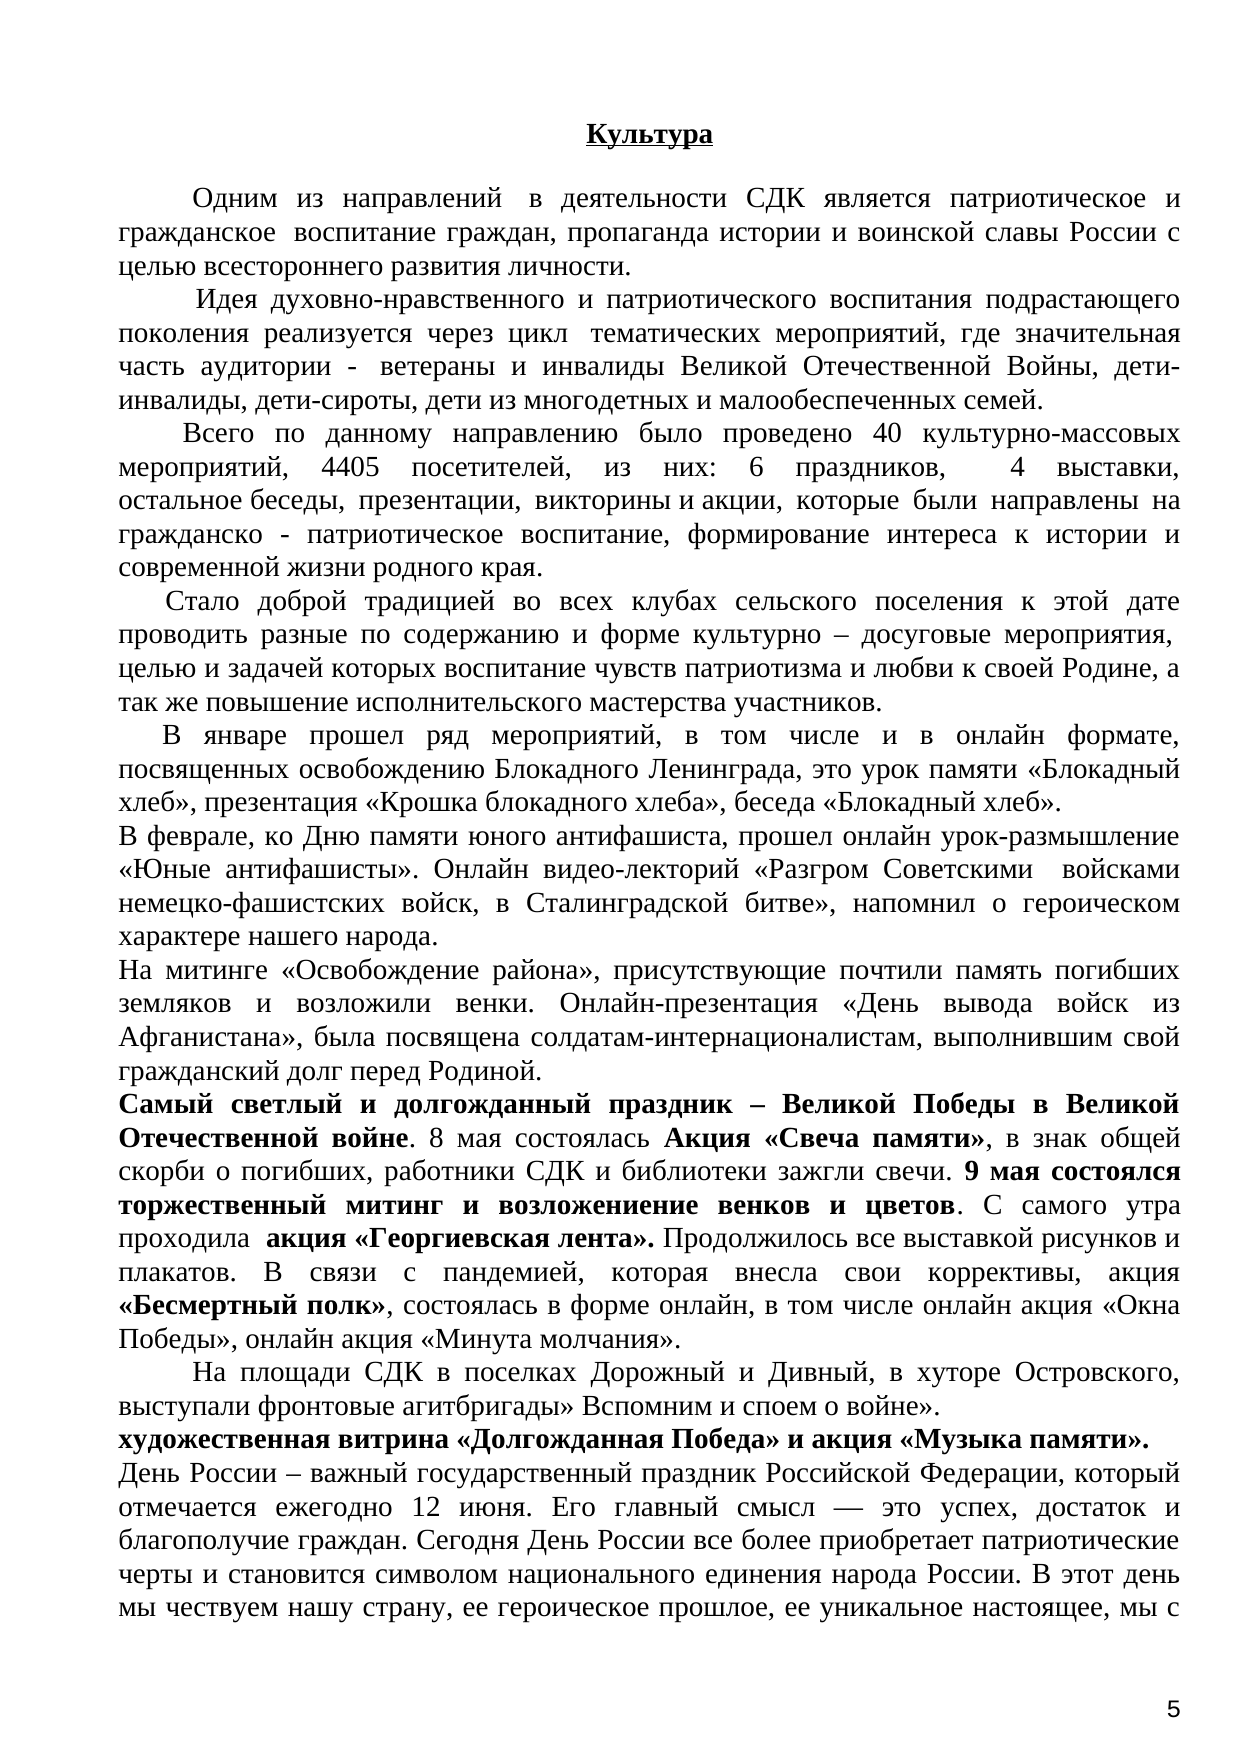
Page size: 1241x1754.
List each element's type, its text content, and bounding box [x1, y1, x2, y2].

text На митинге «Освобождение района», присутствующие почтили память погибших земляков и возложили венки. Онлайн-презентация «День вывода войск из Афганистана», была посвящена солдатам-интернационалистам, выполнившим свой гражданский долг перед Родиной. [118, 952, 1181, 1086]
text На площади СДК в поселках Дорожный и Дивный, в хуторе Островского, выступали фронтовые агитбригады» Вспомним и споем о войне». [118, 1354, 1181, 1422]
text художественная витрина «Долгожданная Победа» и акция «Музыка памяти». [118, 1422, 1181, 1455]
text В январе прошел ряд мероприятий, в том числе и в онлайн формате, посвященных освобождению Блокадного Ленинграда, это урок памяти «Блокадный хлеб», презентация «Крошка блокадного хлеба», беседа «Блокадный хлеб». [118, 717, 1181, 818]
text Самый светлый и долгожданный праздник – Великой Победы в Великой Отечественной войне. 8 мая состоялась Акция «Свеча памяти», в знак общей скорби о погибших, работники СДК и библиотеки зажгли свечи. 9 мая состоялся торжественный митинг и возложениение венков и цветов. С самого утра проходила акция «Георгиевская лента». Продолжилось все выставкой рисунков и плакатов. В связи с пандемией, которая внесла свои коррективы, акция «Бесмертный полк», состоялась в форме онлайн, в том числе онлайн акция «Окна Победы», онлайн акция «Минута молчания». [118, 1086, 1181, 1354]
text Одним из направлений в деятельности СДК является патриотическое и гражданское воспитание граждан, пропаганда истории и воинской славы России с целью всестороннего развития личности. [118, 181, 1181, 281]
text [118, 1455, 1181, 1623]
text Всего по данному направлению было проведено 40 культурно-массовых мероприятий, 4405 посетителей, из них: 6 праздников, 4 выставки, остальное беседы, презентации, викторины и акции, которые были направлены на гражданско - патриотическое воспитание, формирование интереса к истории и современной жизни родного края. [118, 415, 1181, 583]
text Культура [118, 118, 1181, 149]
text Идея духовно-нравственного и патриотического воспитания подрастающего поколения реализуется через цикл тематических мероприятий, где значительная часть аудитории - ветераны и инвалиды Великой Отечественной Войны, дети-инвалиды, дети-сироты, дети из многодетных и малообеспеченных семей. [118, 281, 1181, 415]
text В феврале, ко Дню памяти юного антифашиста, прошел онлайн урок-размышление «Юные антифашисты». Онлайн видео-лекторий «Разгром Советскими войсками немецко-фашистских войск, в Сталинградской битве», напомнил о героическом характере нашего народа. [118, 818, 1181, 952]
text Стало доброй традицией во всех клубах сельского поселения к этой дате проводить разные по содержанию и форме культурно – досуговые мероприятия, целью и задачей которых воспитание чувств патриотизма и любви к своей Родине, а так же повышение исполнительского мастерства участников. [118, 583, 1181, 717]
